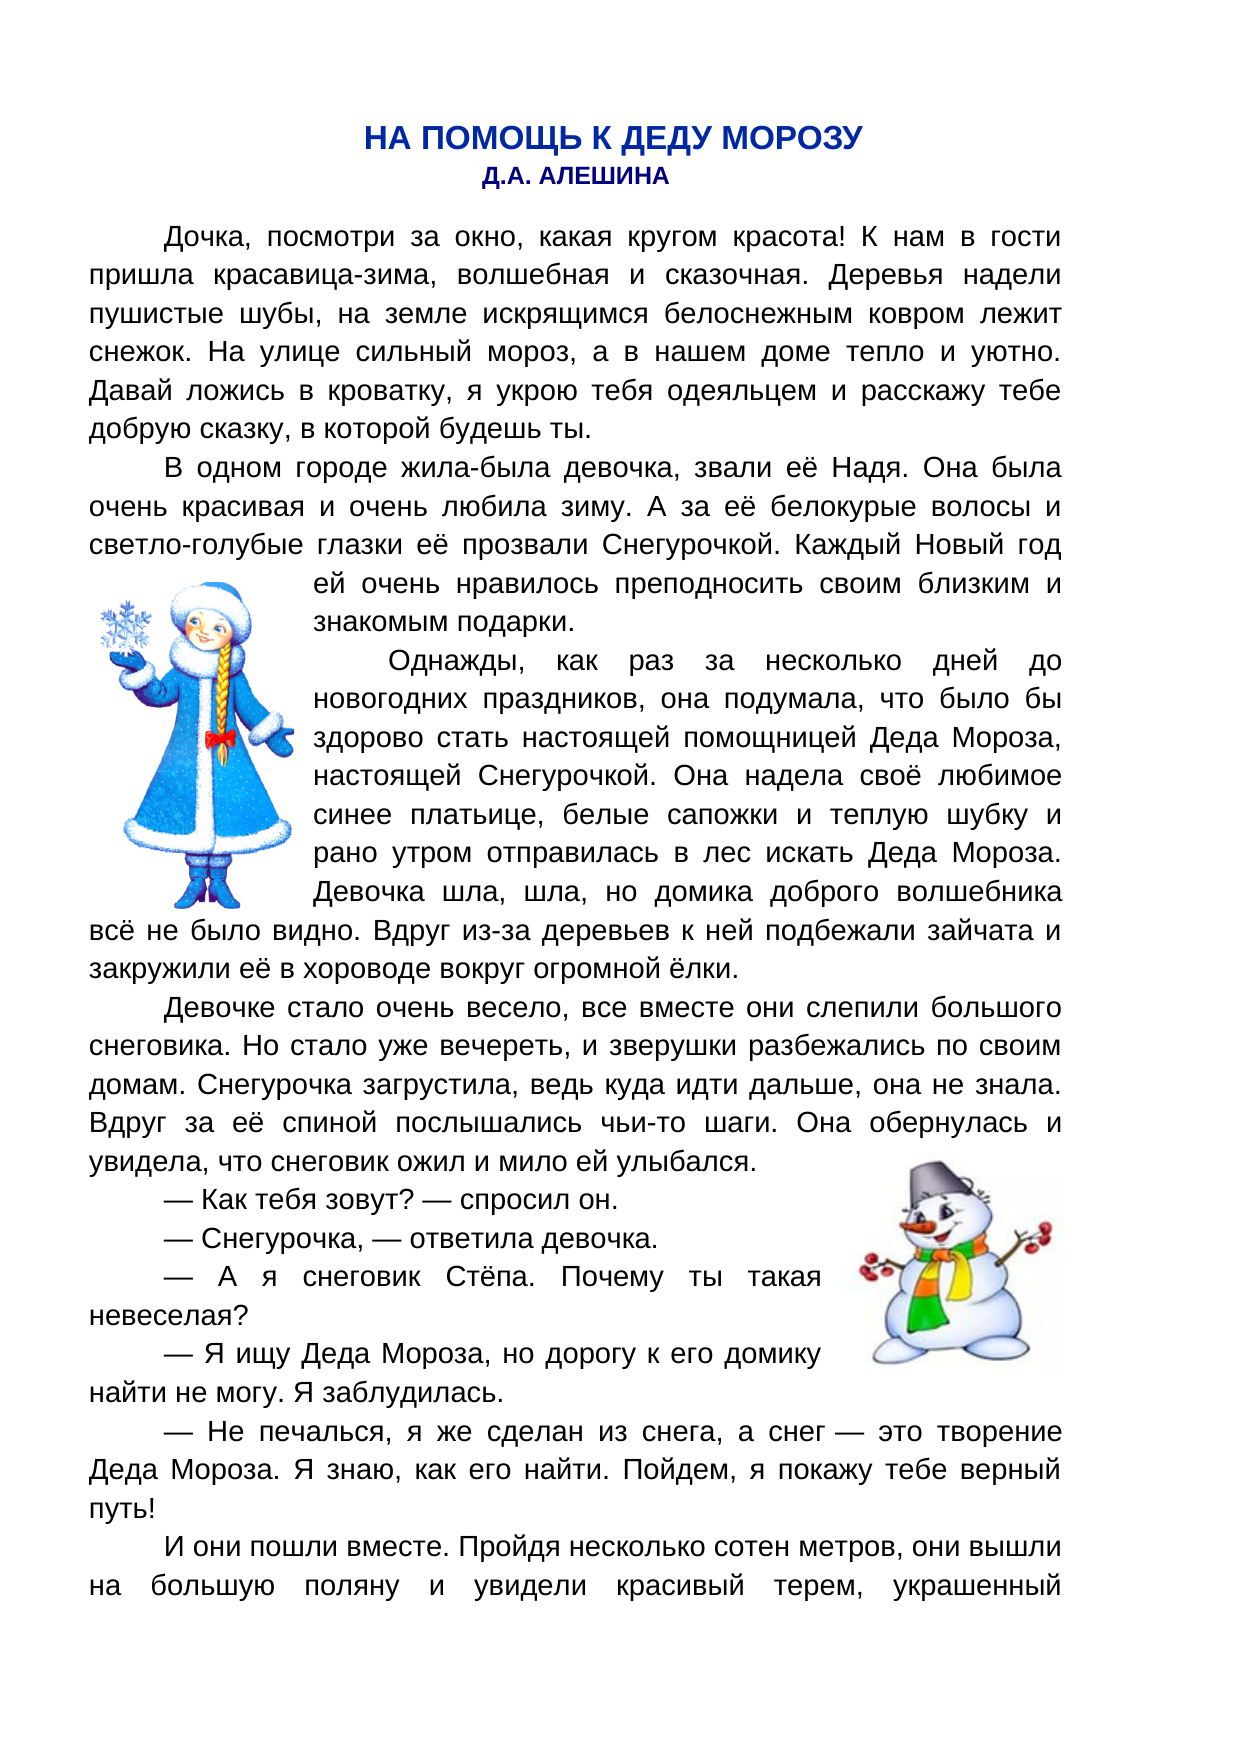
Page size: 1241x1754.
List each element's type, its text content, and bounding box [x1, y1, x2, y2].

text В одном городе жила-была девочка, звали её Надя. Она была очень красивая и очень любила зиму. А за её белокурые волосы и светло-голубые глазки её прозвали Снегурочкой. Каждый Новый год ей очень нравилось преподносить своим близким и знакомым подарки. [89, 450, 1063, 638]
picture [100, 582, 295, 909]
text Однажды, как раз за несколько дней до новогодних праздников, она подумала, что было бы здорово стать настоящей помощницей Деда Мороза, настоящей Снегурочкой. Она надела своё любимое синее платьице, белые сапожки и теплую шубку и рано утром отправилась в лес искать Деда Мороза. Девочка шла, шла, но домика доброго волшебника всё не было видно. Вдруг из-за деревьев к ней подбежали зайчата и закружили её в хороводе вокруг огромной ёлки. [89, 643, 1063, 985]
text — Не печалься, я же сделан из снега, а снег — это творение Деда Мороза. Я знаю, как его найти. Пойдем, я покажу тебе верный путь! [89, 1414, 1063, 1524]
text — Как тебя зовут? — спросил он. [89, 1182, 841, 1216]
text На помощь к деду морозу Д.А. АЛЕШИНА [89, 118, 1063, 189]
text — Я ищу Деда Мороза, но дорогу к его домику найти не могу. Я заблудилась. [89, 1337, 1063, 1409]
picture [841, 1139, 1065, 1375]
text Девочке стало очень весело, все вместе они слепили большого снеговика. Но стало уже вечереть, и зверушки разбежались по своим домам. Снегурочка загрустила, ведь куда идти дальше, она не знала. Вдруг за её спиной послышались чьи-то шаги. Она обернулась и увидела, что снеговик ожил и мило ей улыбался. [89, 990, 1063, 1177]
text — Снегурочка, — ответила девочка. [89, 1221, 841, 1254]
text — А я снеговик Стёпа. Почему ты такая невеселая? [89, 1259, 841, 1332]
text Дочка, посмотри за окно, какая кругом красота! К нам в гости пришла красавица-зима, волшебная и сказочная. Деревья надели пушистые шубы, на земле искрящимся белоснежным ковром лежит снежок. На улице сильный мороз, а в нашем доме тепло и уютно. Давай ложись в кроватку, я укрою тебя одеяльцем и расскажу тебе добрую сказку, в которой будешь ты. [89, 219, 1063, 445]
